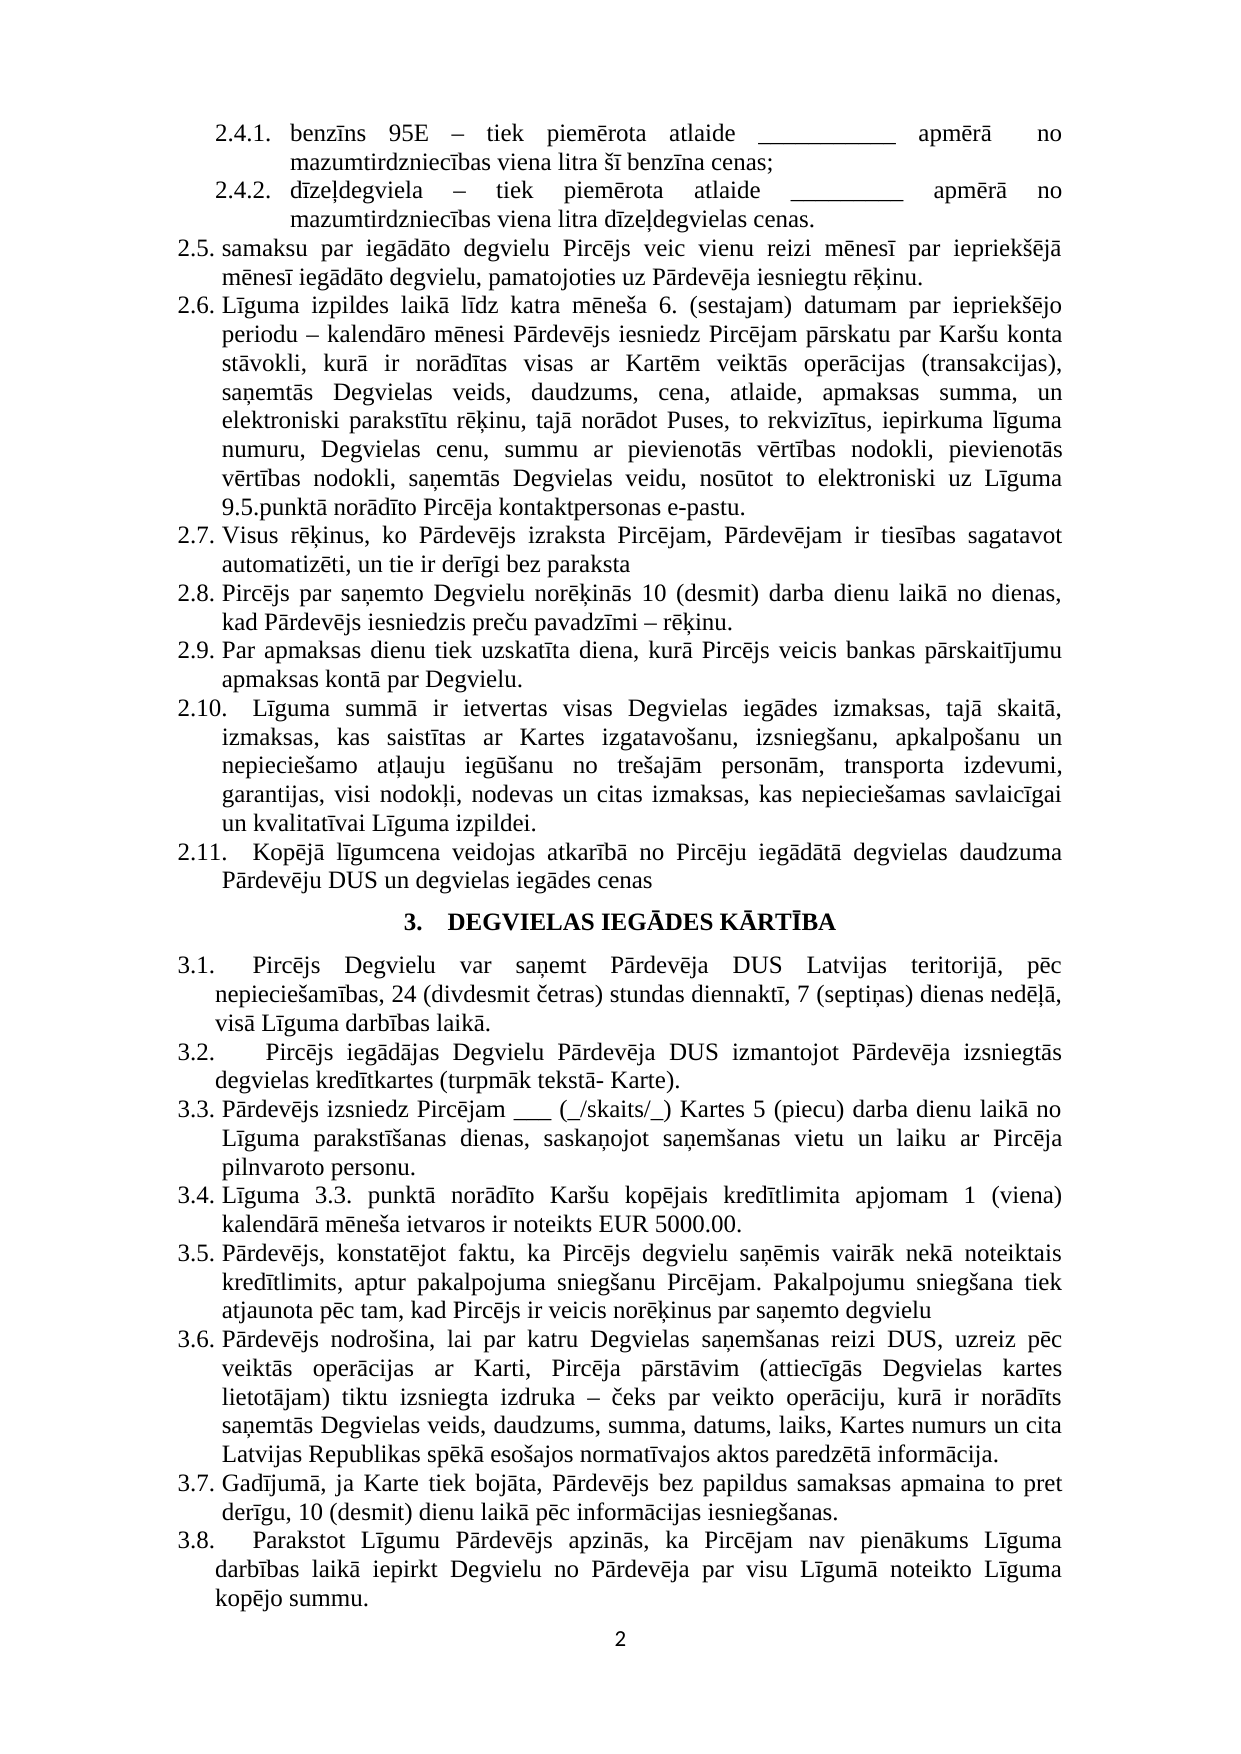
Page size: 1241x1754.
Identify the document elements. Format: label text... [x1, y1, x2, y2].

list Pircējs iegādājas Degvielu Pārdevēja DUS izmantojot Pārdevēja izsniegtās degvielas kredītkartes (turpmāk tekstā- Karte). [177, 1037, 1063, 1094]
list Līguma izpildes laikā līdz katra mēneša 6. (sestajam) datumam par iepriekšējo periodu – kalendāro mēnesi Pārdevējs iesniedz Pircējam pārskatu par Karšu konta stāvokli, kurā ir norādītas visas ar Kartēm veiktās operācijas (transakcijas), saņemtās Degvielas veids, daudzums, cena, atlaide, apmaksas summa, un elektroniski parakstītu rēķinu, tajā norādot Puses, to rekvizītus, iepirkuma līguma numuru, Degvielas cenu, summu ar pievienotās vērtības nodokli, pievienotās vērtības nodokli, saņemtās Degvielas veidu, nosūtot to elektroniski uz Līguma 9.5.punktā norādīto Pircēja kontaktpersonas e-pastu. [177, 291, 1063, 521]
list Par apmaksas dienu tiek uzskatīta diena, kurā Pircējs veicis bankas pārskaitījumu apmaksas kontā par Degvielu. [177, 636, 1063, 693]
list benzīns 95E – tiek piemērota atlaide ___________ apmērā no mazumtirdzniecības viena litra šī benzīna cenas; [215, 118, 1063, 176]
list Visus rēķinus, ko Pārdevējs izraksta Pircējam, Pārdevējam ir tiesības sagatavot automatizēti, un tie ir derīgi bez paraksta [177, 521, 1063, 578]
list Pircējs Degvielu var saņemt Pārdevēja DUS Latvijas teritorijā, pēc nepieciešamības, 24 (divdesmit četras) stundas diennaktī, 7 (septiņas) dienas nedēļā, visā Līguma darbības laikā. [177, 950, 1063, 1037]
list Pārdevējs izsniedz Pircējam ___ (_/skaits/_) Kartes 5 (piecu) darba dienu laikā no Līguma parakstīšanas dienas, saskaņojot saņemšanas vietu un laiku ar Pircēja pilnvaroto personu. [177, 1094, 1063, 1180]
list Līguma summā ir ietvertas visas Degvielas iegādes izmaksas, tajā skaitā, izmaksas, kas saistītas ar Kartes izgatavošanu, izsniegšanu, apkalpošanu un nepieciešamo atļauju iegūšanu no trešajām personām, transporta izdevumi, garantijas, visi nodokļi, nodevas un citas izmaksas, kas nepieciešamas savlaicīgai un kvalitatīvai Līguma izpildei. [177, 693, 1063, 837]
list Parakstot Līgumu Pārdevējs apzinās, ka Pircējam nav pienākums Līguma darbības laikā iepirkt Degvielu no Pārdevēja par visu Līgumā noteikto Līguma kopējo summu. [177, 1525, 1063, 1612]
list Gadījumā, ja Karte tiek bojāta, Pārdevējs bez papildus samaksas apmaina to pret derīgu, 10 (desmit) dienu laikā pēc informācijas iesniegšanas. [177, 1468, 1063, 1525]
list Pārdevējs nodrošina, lai par katru Degvielas saņemšanas reizi DUS, uzreiz pēc veiktās operācijas ar Karti, Pircēja pārstāvim (attiecīgās Degvielas kartes lietotājam) tiktu izsniegta izdruka – čeks par veikto operāciju, kurā ir norādīts saņemtās Degvielas veids, daudzums, summa, datums, laiks, Kartes numurs un cita Latvijas Republikas spēkā esošajos normatīvajos aktos paredzētā informācija. [177, 1324, 1063, 1468]
list samaksu par iegādāto degvielu Pircējs veic vienu reizi mēnesī par iepriekšējā mēnesī iegādāto degvielu, pamatojoties uz Pārdevēja iesniegtu rēķinu. [177, 233, 1063, 291]
list dīzeļdegviela – tiek piemērota atlaide _________ apmērā no mazumtirdzniecības viena litra dīzeļdegvielas cenas. [215, 176, 1063, 233]
text 3. DEGVIELAS IEGĀDES KĀRTĪBA [177, 907, 1063, 936]
list Pircējs par saņemto Degvielu norēķinās 10 (desmit) darba dienu laikā no dienas, kad Pārdevējs iesniedzis preču pavadzīmi – rēķinu. [177, 578, 1063, 636]
list Pārdevējs, konstatējot faktu, ka Pircējs degvielu saņēmis vairāk nekā noteiktais kredītlimits, aptur pakalpojuma sniegšanu Pircējam. Pakalpojumu sniegšana tiek atjaunota pēc tam, kad Pircējs ir veicis norēķinus par saņemto degvielu [177, 1238, 1063, 1324]
list Līguma 3.3. punktā norādīto Karšu kopējais kredītlimita apjomam 1 (viena) kalendārā mēneša ietvaros ir noteikts EUR 5000.00. [177, 1180, 1063, 1238]
list Kopējā līgumcena veidojas atkarībā no Pircēju iegādātā degvielas daudzuma Pārdevēju DUS un degvielas iegādes cenas [177, 837, 1063, 894]
